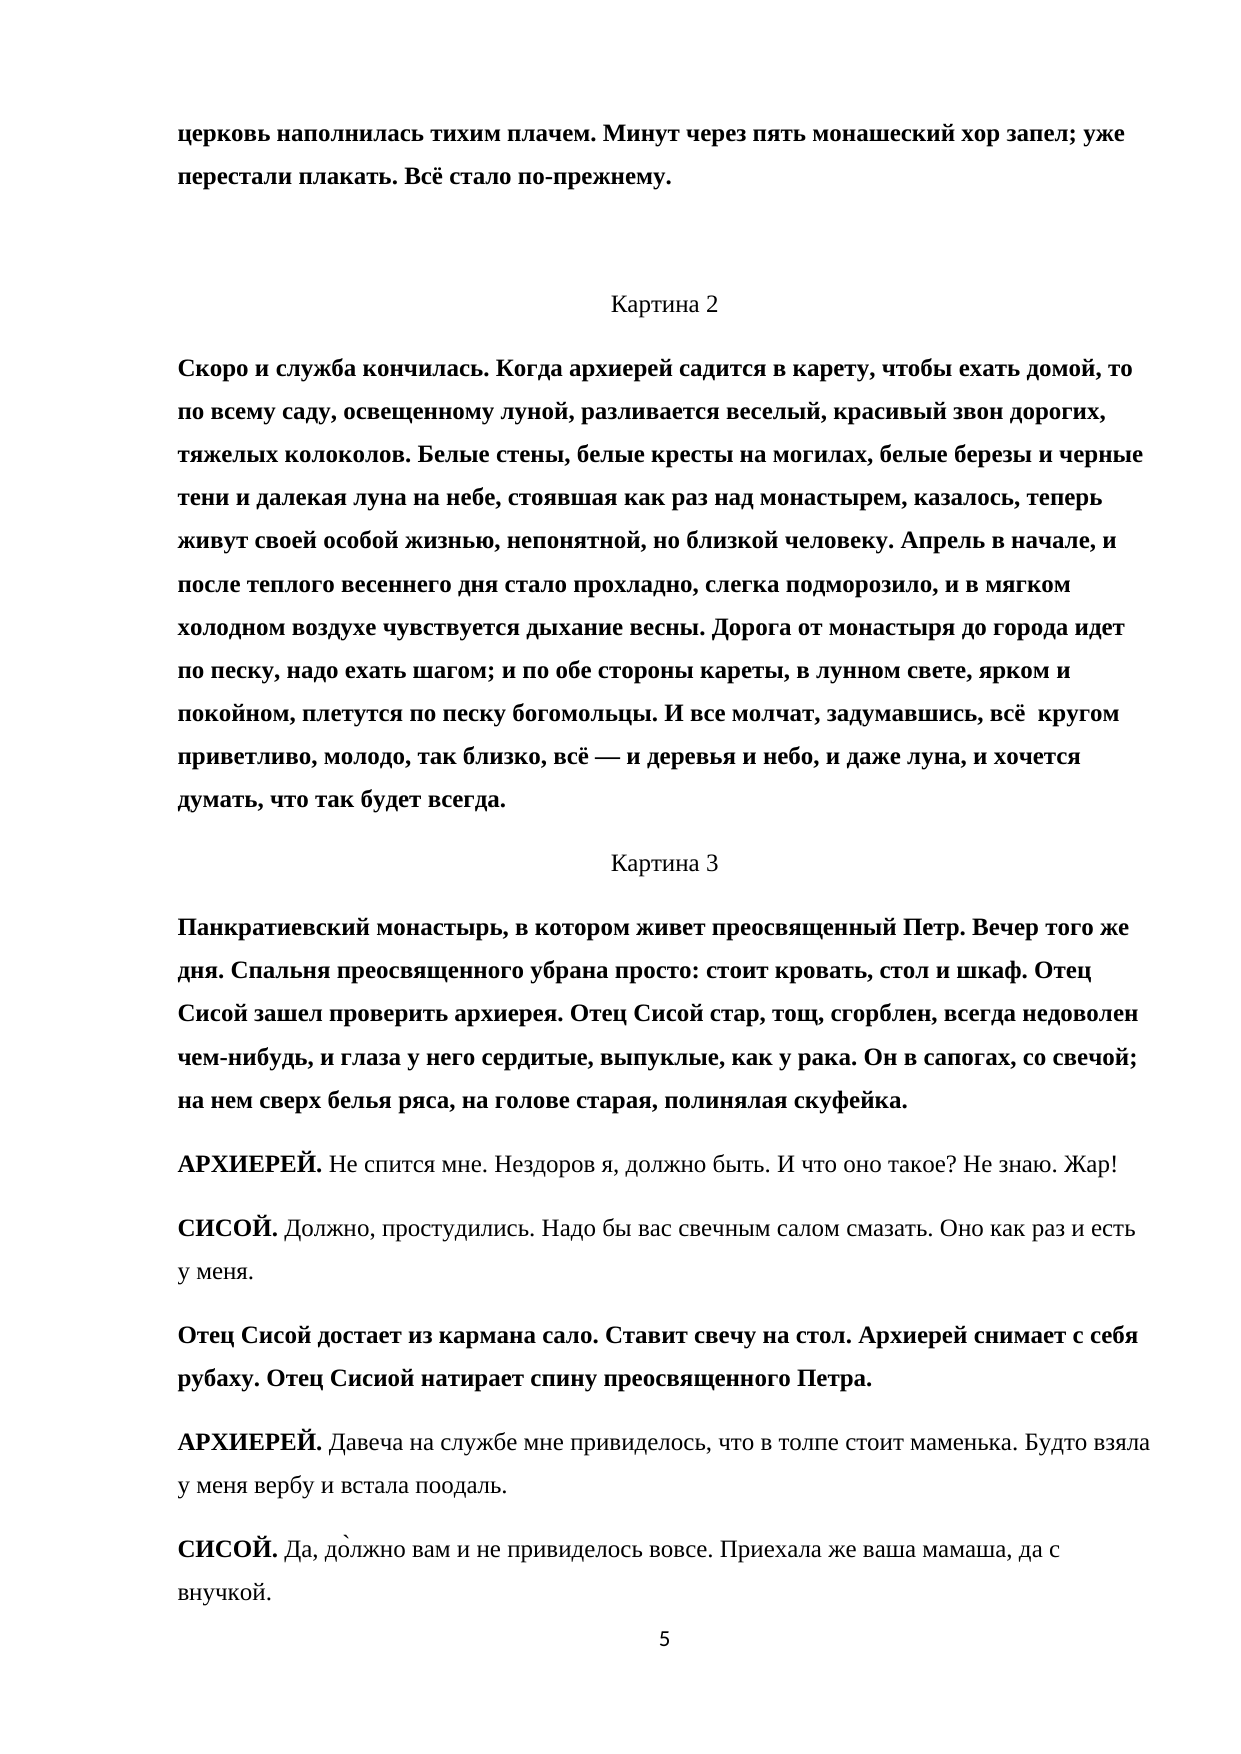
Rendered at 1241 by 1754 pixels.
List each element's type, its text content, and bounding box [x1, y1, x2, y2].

text Картина 3 [177, 848, 1152, 877]
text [177, 118, 1152, 190]
text Панкратиевский монастырь, в котором живет преосвященный Петр. Вечер того же дня. Спальня преосвященного убрана просто: стоит кровать, стол и шкаф. Отец Сисой зашел проверить архиерея. Отец Сисой стар, тощ, сгорблен, всегда недоволен чем-нибудь, и глаза у него сердитые, выпуклые, как у рака. Он в сапогах, со свечой; на нем сверх белья ряса, на голове старая, полинялая скуфейка. [177, 912, 1152, 1113]
text Картина 2 [177, 289, 1152, 318]
text СИСОЙ. Да, до̀лжно вам и не привиделось вовсе. Приехала же ваша мамаша, да с внучкой. [177, 1534, 1152, 1606]
text СИСОЙ. Должно, простудились. Надо бы вас свечным салом смазать. Оно как раз и есть у меня. [177, 1213, 1152, 1284]
text АРХИЕРЕЙ. Давеча на службе мне привиделось, что в толпе стоит маменька. Будто взяла у меня вербу и встала поодаль. [177, 1427, 1152, 1499]
text Скоро и служба кончилась. Когда архиерей садится в карету, чтобы ехать домой, то по всему саду, освещенному луной, разливается веселый, красивый звон дорогих, тяжелых колоколов. Белые стены, белые кресты на могилах, белые березы и черные тени и далекая луна на небе, стоявшая как раз над монастырем, казалось, теперь живут своей особой жизнью, непонятной, но близкой человеку. Апрель в начале, и после теплого весеннего дня стало прохладно, слегка подморозило, и в мягком холодном воздухе чувствуется дыхание весны. Дорога от монастыря до города идет по песку, надо ехать шагом; и по обе стороны кареты, в лунном свете, ярком и покойном, плетутся по песку богомольцы. И все молчат, задумавшись, всё кругом приветливо, молодо, так близко, всё — и деревья и небо, и даже луна, и хочется думать, что так будет всегда. [177, 353, 1152, 813]
text АРХИЕРЕЙ. Не спится мне. Нездоров я, должно быть. И что оно такое? Не знаю. Жар! [177, 1149, 1152, 1177]
text Отец Сисой достает из кармана сало. Ставит свечу на стол. Архиерей снимает с себя рубаху. Отец Сисиой натирает спину преосвященного Петра. [177, 1320, 1152, 1392]
